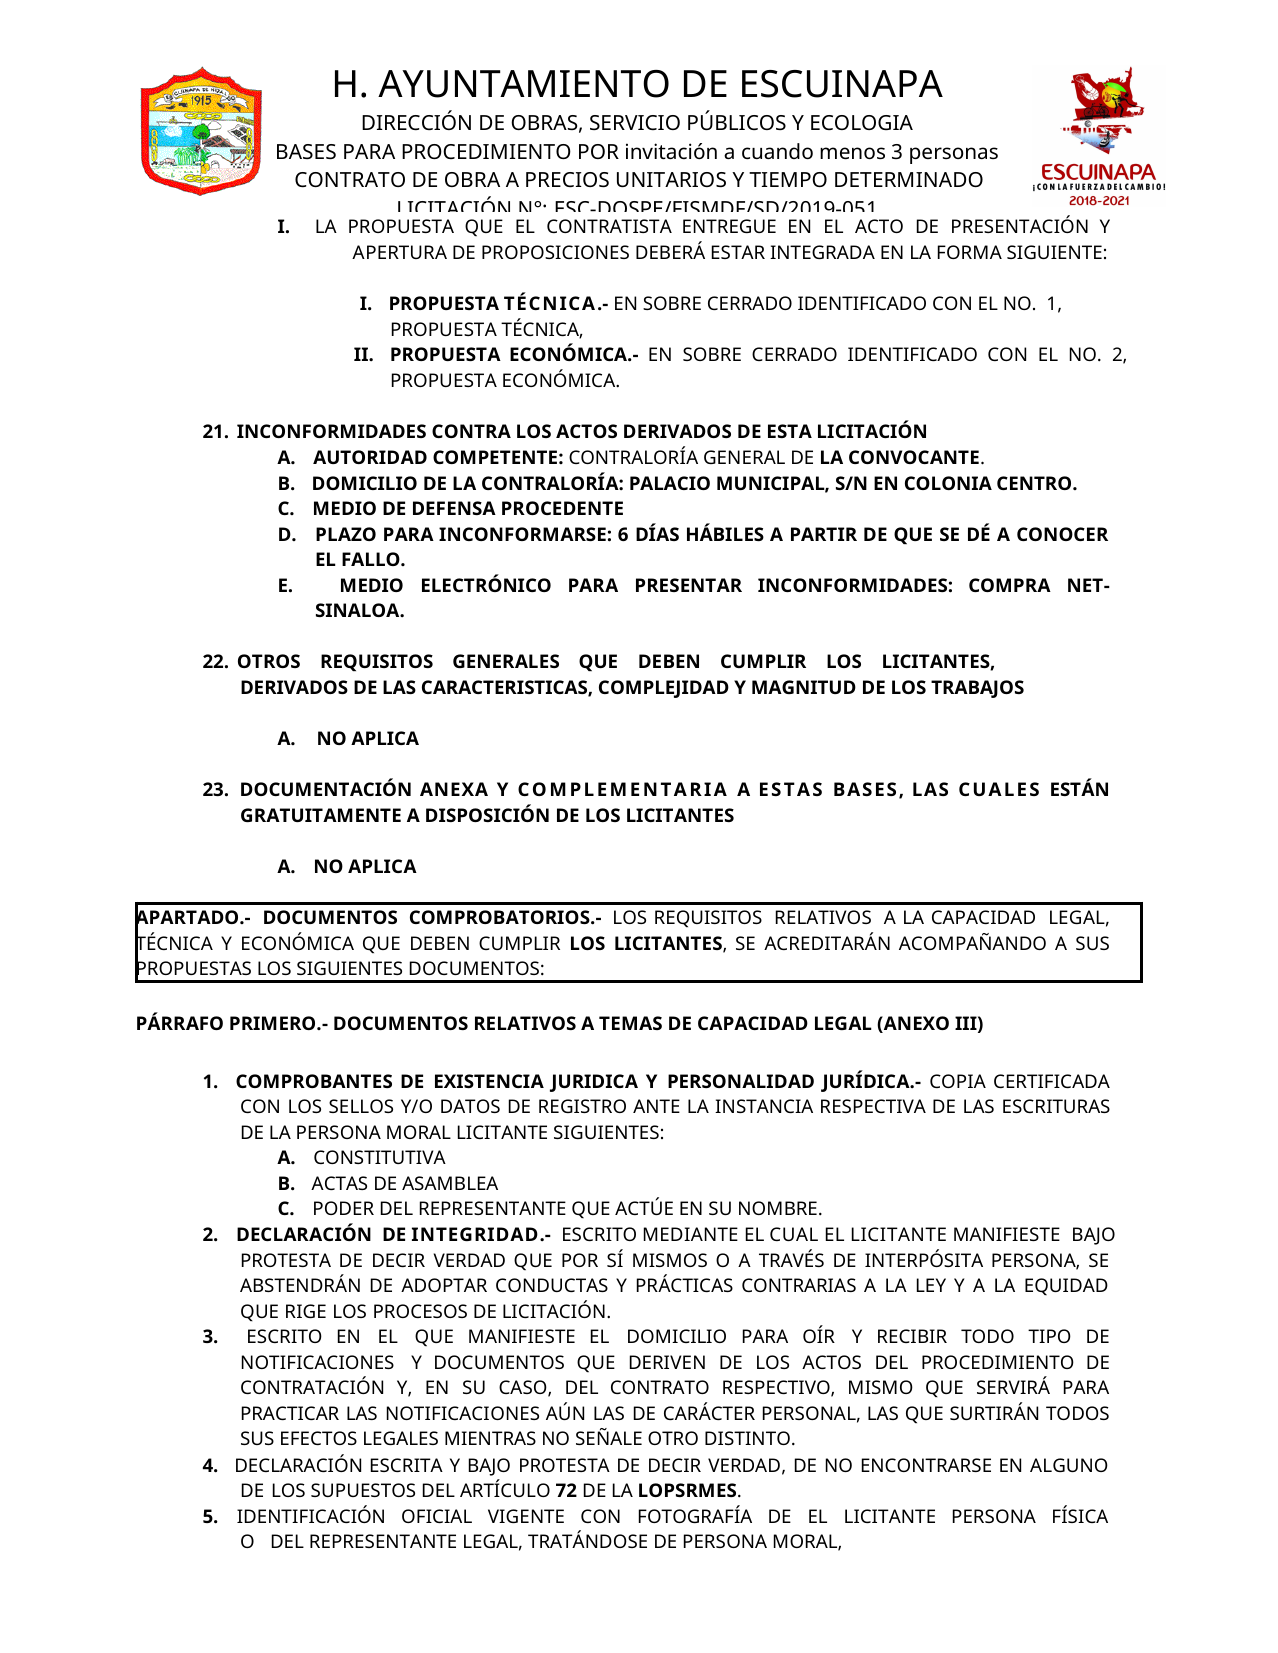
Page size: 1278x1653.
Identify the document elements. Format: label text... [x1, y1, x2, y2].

text PROPUESTA TÉCNICA, [390, 316, 1202, 342]
text 3. ESCRITO EN EL QUE MANIFIESTE EL DOMICILIO PARA OÍR Y RECIBIR TODO TIPO DE NOTIFICACIONES Y DOCUMENTOS QUE DERIVEN DE LOS ACTOS DEL PROCEDIMIENTO DE CONTRATACIÓN Y, EN SU CASO, DEL CONTRATO RESPECTIVO, MISMO QUE SERVIRÁ PARA PRACTICAR LAS NOTIFICACIONES AÚN LAS DE CARÁCTER PERSONAL, LAS QUE SURTIRÁN TODOS SUS EFECTOS LEGALES MIENTRAS NO SEÑALE OTRO DISTINTO. [202, 1324, 1110, 1451]
text C. MEDIO DE DEFENSA PROCEDENTE [277, 495, 1202, 521]
text DERIVADOS DE LAS CARACTERISTICAS, COMPLEJIDAD Y MAGNITUD DE LOS TRABAJOS [240, 674, 1110, 700]
text 23. DOCUMENTACIÓN ANEXA Y COMPLEMENTARIA A ESTAS BASES, LAS CUALES ESTÁN GRATUITAMENTE A DISPOSICIÓN DE LOS LICITANTES [202, 776, 1110, 827]
text A. CONSTITUTIVA [277, 1144, 1202, 1170]
text 1. COMPROBANTES DE EXISTENCIA JURIDICA Y PERSONALIDAD JURÍDICA.- COPIA CERTIFICADA CON LOS SELLOS Y/O DATOS DE REGISTRO ANTE LA INSTANCIA RESPECTIVA DE LAS ESCRITURAS DE LA PERSONA MORAL LICITANTE SIGUIENTES: [202, 1068, 1110, 1144]
text 2. DECLARACIÓN DE INTEGRIDAD.- ESCRITO MEDIANTE EL CUAL EL LICITANTE MANIFIESTE BAJO [202, 1221, 1202, 1247]
text 4. DECLARACIÓN ESCRITA Y BAJO PROTESTA DE DECIR VERDAD, DE NO ENCONTRARSE EN ALGUNO DE LOS SUPUESTOS DEL ARTÍCULO 72 DE LA LOPSRMES. [202, 1452, 1109, 1503]
text A. AUTORIDAD COMPETENTE: CONTRALORÍA GENERAL DE LA CONVOCANTE. [277, 444, 1202, 470]
text I. PROPUESTA TÉCNICA.- EN SOBRE CERRADO IDENTIFICADO CON EL NO. 1, [359, 290, 1202, 316]
text E. MEDIO ELECTRÓNICO PARA PRESENTAR INCONFORMIDADES: COMPRA NET- SINALOA. [277, 572, 1110, 623]
text PROPUESTA ECONÓMICA. [390, 367, 1202, 393]
list LA PROPUESTA QUE EL CONTRATISTA ENTREGUE EN EL ACTO DE PRESENTACIÓN Y APERTURA DE PROPOSICIONES DEBERÁ ESTAR INTEGRADA EN LA FORMA SIGUIENTE: [277, 75, 1110, 265]
text 22. OTROS REQUISITOS GENERALES QUE DEBEN CUMPLIR LOS LICITANTES, [202, 649, 1202, 674]
text APARTADO.- DOCUMENTOS COMPROBATORIOS.- LOS REQUISITOS RELATIVOS A LA CAPACIDAD LEGAL, TÉCNICA Y ECONÓMICA QUE DEBEN CUMPLIR LOS LICITANTES, SE ACREDITARÁN ACOMPAÑANDO A SUS PROPUESTAS LOS SIGUIENTES DOCUMENTOS: [135, 904, 1110, 981]
text II. PROPUESTA ECONÓMICA.- EN SOBRE CERRADO IDENTIFICADO CON EL NO. 2, [354, 342, 1202, 367]
text D. PLAZO PARA INCONFORMARSE: 6 DÍAS HÁBILES A PARTIR DE QUE SE DÉ A CONOCER EL FALLO. [277, 521, 1109, 572]
text PÁRRAFO PRIMERO.- DOCUMENTOS RELATIVOS A TEMAS DE CAPACIDAD LEGAL (ANEXO III) [135, 1010, 1202, 1035]
picture [140, 65, 264, 197]
text 5. IDENTIFICACIÓN OFICIAL VIGENTE CON FOTOGRAFÍA DE EL LICITANTE PERSONA FÍSICA O DEL REPRESENTANTE LEGAL, TRATÁNDOSE DE PERSONA MORAL, [202, 1503, 1109, 1554]
list NO APLICA [277, 725, 1202, 751]
text PROTESTA DE DECIR VERDAD QUE POR SÍ MISMOS O A TRAVÉS DE INTERPÓSITA PERSONA, SE ABSTENDRÁN DE ADOPTAR CONDUCTAS Y PRÁCTICAS CONTRARIAS A LA LEY Y A LA EQUIDAD QUE RIGE LOS PROCESOS DE LICITACIÓN. [240, 1247, 1109, 1323]
text C. PODER DEL REPRESENTANTE QUE ACTÚE EN SU NOMBRE. [277, 1196, 1202, 1221]
text B. ACTAS DE ASAMBLEA [277, 1170, 1202, 1196]
picture [1032, 65, 1166, 207]
text A. NO APLICA [277, 853, 1202, 878]
text 21. INCONFORMIDADES CONTRA LOS ACTOS DERIVADOS DE ESTA LICITACIÓN [202, 419, 1202, 444]
text B. DOMICILIO DE LA CONTRALORÍA: PALACIO MUNICIPAL, S/N EN COLONIA CENTRO. [277, 470, 1202, 495]
